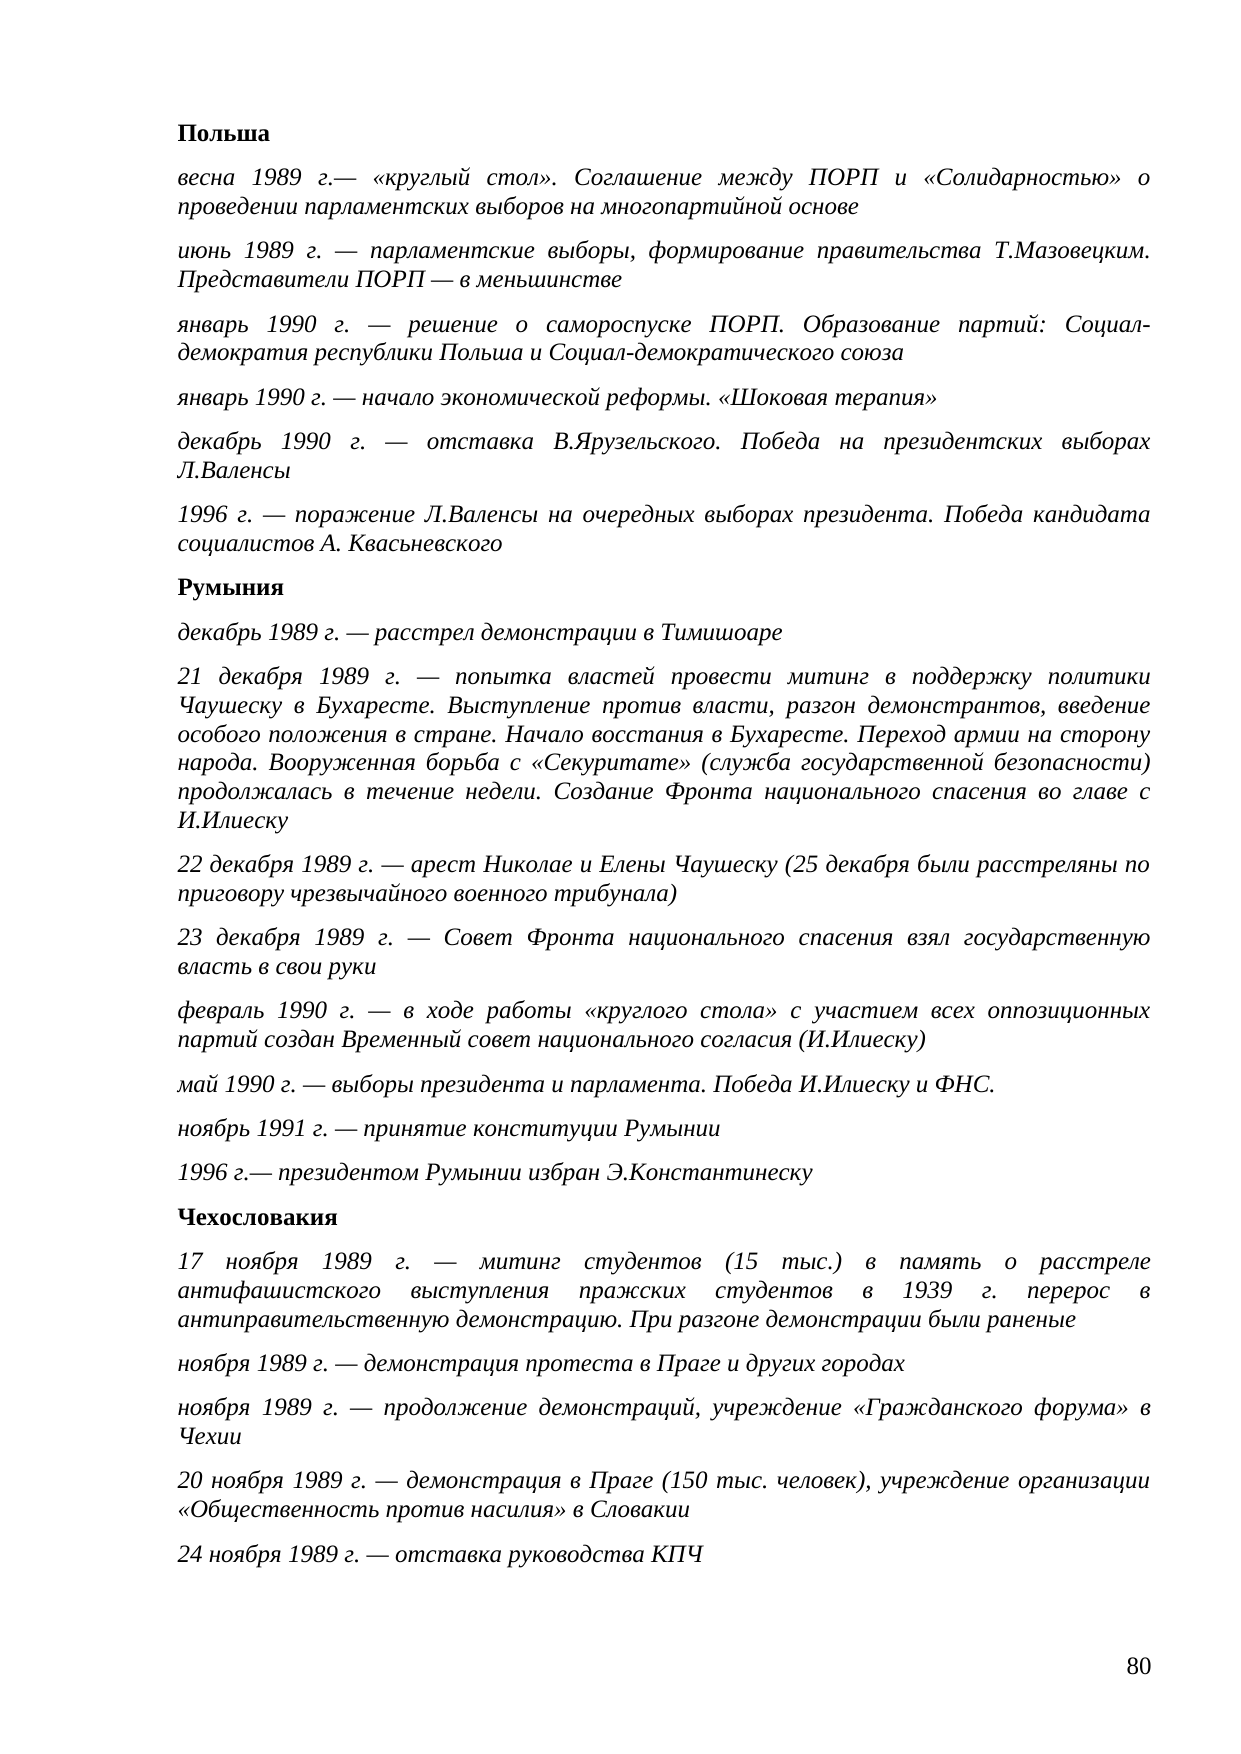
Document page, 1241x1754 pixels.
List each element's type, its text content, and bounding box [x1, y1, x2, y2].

text ноября 1989 г. — продолжение демонстраций, учреждение «Гражданского форума» в Чехии [177, 1392, 1152, 1450]
text декабрь 1990 г. — отставка В.Ярузельского. Победа на президентских выборах Л.Валенсы [177, 426, 1152, 484]
text январь 1990 г. — начало экономической реформы. «Шоковая терапия» [177, 382, 1152, 411]
text 23 декабря 1989 г. — Совет Фронта национального спасения взял государственную власть в свои руки [177, 922, 1152, 980]
text 22 декабря 1989 г. — арест Николае и Елены Чаушеску (25 декабря были расстреляны по приговору чрезвычайного военного трибунала) [177, 849, 1152, 907]
text декабрь 1989 г. — расстрел демонстрации в Тимишоаре [177, 617, 1152, 646]
text май 1990 г. — выборы президента и парламента. Победа И.Илиеску и ФНС. [177, 1069, 1152, 1097]
text 1996 г.— президентом Румынии избран Э.Константинеску [177, 1157, 1152, 1186]
text ноябрь 1991 г. — принятие конституции Румынии [177, 1113, 1152, 1142]
text весна 1989 г.— «круглый стол». Соглашение между ПОРП и «Солидарностью» о проведении парламентских выборов на многопартийной основе [177, 162, 1152, 220]
text ноября 1989 г. — демонстрация протеста в Праге и других городах [177, 1348, 1152, 1377]
text 21 декабря 1989 г. — попытка властей провести митинг в поддержку политики Чаушеску в Бухаресте. Выступление против власти, разгон демонстрантов, введение особого положения в стране. Начало восстания в Бухаресте. Переход армии на сторону народа. Вооруженная борьба с «Секуритате» (служба государственной безопасности) продолжалась в течение недели. Создание Фронта национального спасения во главе с И.Илиеску [177, 661, 1152, 834]
text февраль 1990 г. — в ходе работы «круглого стола» с участием всех оппозиционных партий создан Временный совет национального согласия (И.Илиеску) [177, 996, 1152, 1053]
text июнь 1989 г. — парламентские выборы, формирование правительства Т.Мазовецким. Представители ПОРП — в меньшинстве [177, 236, 1152, 293]
text Румыния [177, 572, 1152, 601]
text январь 1990 г. — решение о самороспуске ПОРП. Образование партий: Социал-демократия республики Польша и Социал-демократического союза [177, 309, 1152, 366]
text Польша [177, 118, 1152, 147]
text 20 ноября 1989 г. — демонстрация в Праге (150 тыс. человек), учреждение организации «Общественность против насилия» в Словакии [177, 1466, 1152, 1523]
text 17 ноября 1989 г. — митинг студентов (15 тыс.) в память о расстреле антифашистского выступления пражских студентов в 1939 г. перерос в антиправительственную демонстрацию. При разгоне демонстрации были раненые [177, 1246, 1152, 1332]
text Чехословакия [177, 1202, 1152, 1231]
text 24 ноября 1989 г. — отставка руководства КПЧ [177, 1539, 1152, 1567]
text 1996 г. — поражение Л.Валенсы на очередных выборах президента. Победа кандидата социалистов А. Квасьневского [177, 499, 1152, 557]
